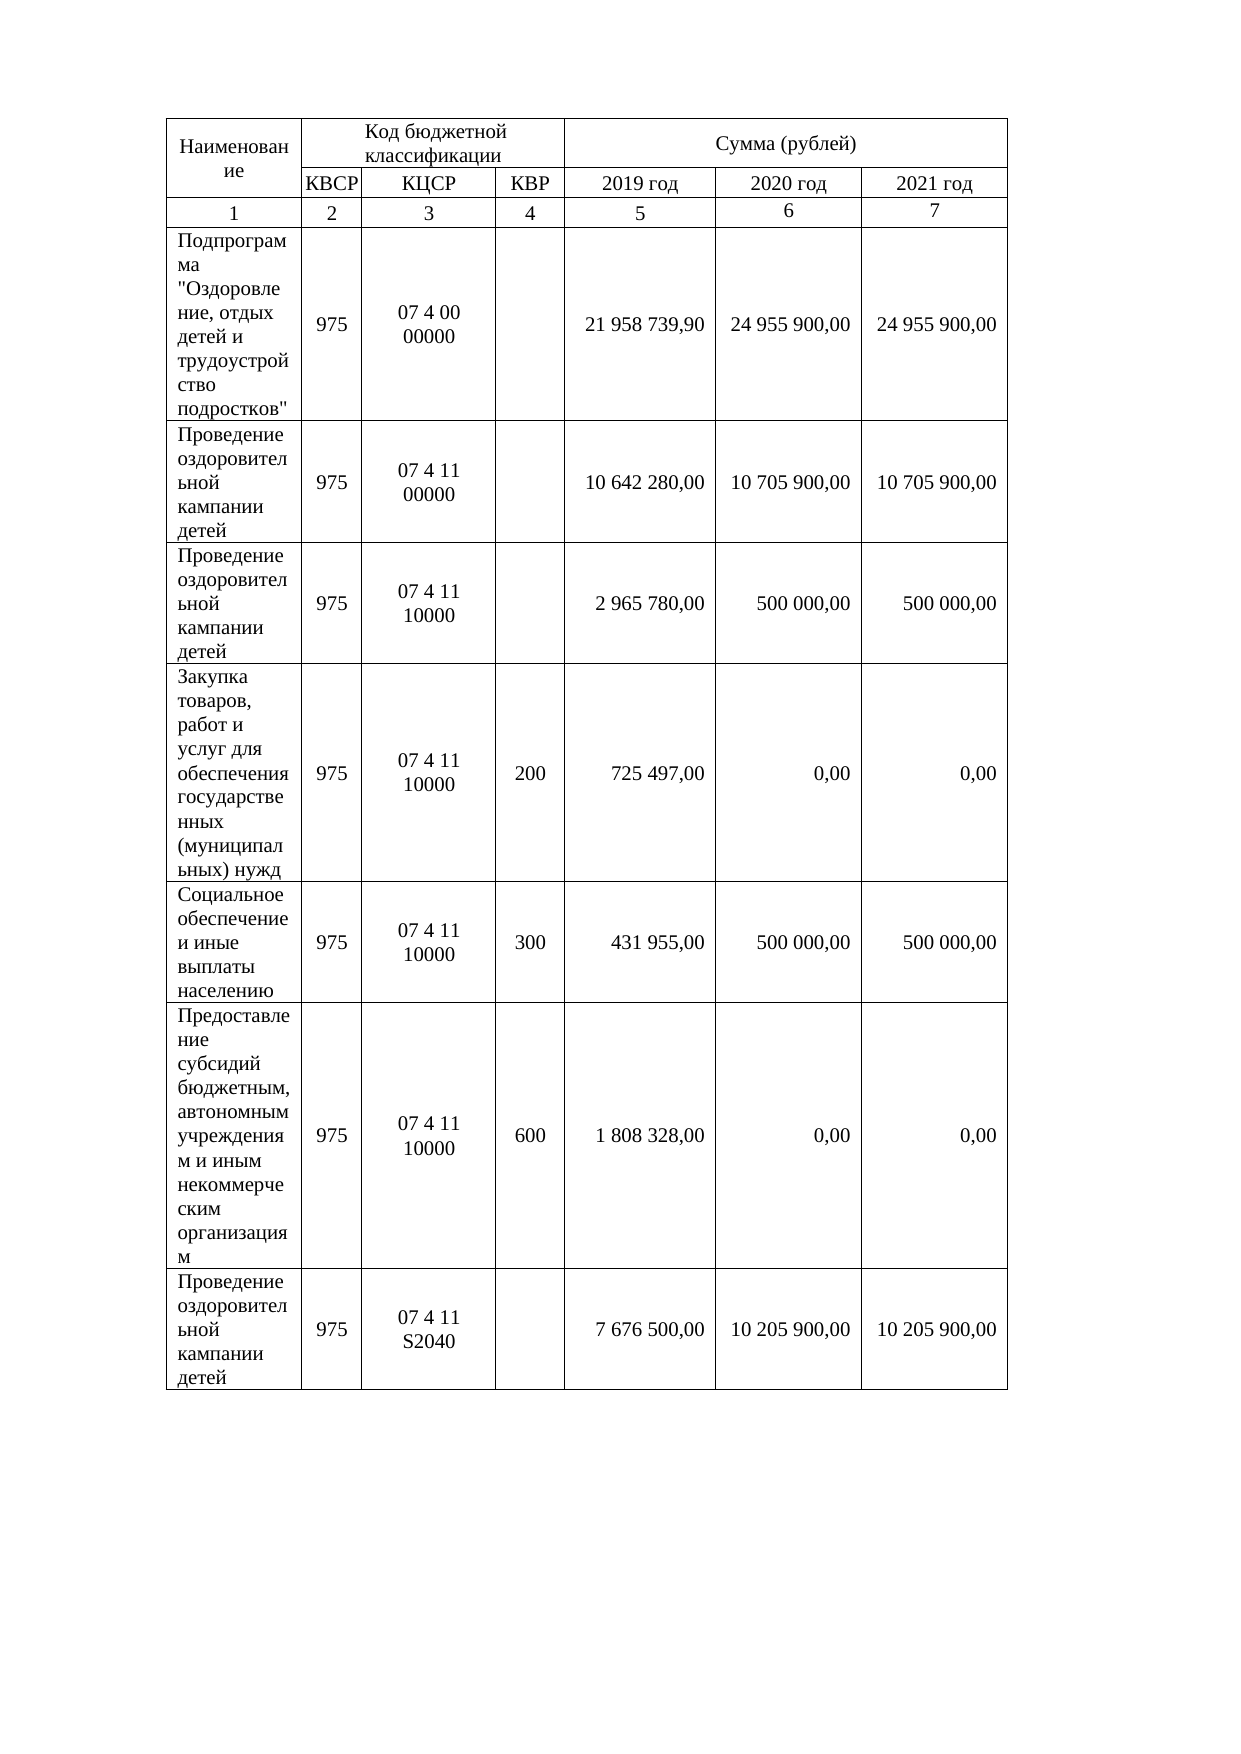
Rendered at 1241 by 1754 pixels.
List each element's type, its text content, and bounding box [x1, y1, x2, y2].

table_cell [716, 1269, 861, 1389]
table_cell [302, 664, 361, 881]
table_header Код бюджетной классификации [302, 119, 564, 167]
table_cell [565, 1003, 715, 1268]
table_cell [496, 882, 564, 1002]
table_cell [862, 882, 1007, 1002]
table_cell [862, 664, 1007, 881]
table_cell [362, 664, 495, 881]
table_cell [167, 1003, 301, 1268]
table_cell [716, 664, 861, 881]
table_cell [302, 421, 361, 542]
table_cell 4 [496, 198, 564, 227]
table_cell КВСР [302, 168, 361, 197]
table_cell 7 [862, 198, 1007, 227]
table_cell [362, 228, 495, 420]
table_header Наименование [167, 119, 301, 197]
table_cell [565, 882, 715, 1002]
table_cell КЦСР [362, 168, 495, 197]
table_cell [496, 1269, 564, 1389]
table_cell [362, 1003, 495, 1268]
table_cell КВР [496, 168, 564, 197]
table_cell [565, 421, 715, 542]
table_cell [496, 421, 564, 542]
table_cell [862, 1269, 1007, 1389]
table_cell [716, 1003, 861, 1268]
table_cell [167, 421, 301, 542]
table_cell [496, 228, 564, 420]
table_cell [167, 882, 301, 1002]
table_cell 2019 год [565, 168, 715, 197]
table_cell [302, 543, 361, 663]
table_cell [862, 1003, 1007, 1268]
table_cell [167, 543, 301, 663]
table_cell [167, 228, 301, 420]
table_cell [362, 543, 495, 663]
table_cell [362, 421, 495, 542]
table_cell 2 [302, 198, 361, 227]
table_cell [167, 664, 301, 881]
table_cell 2021 год [862, 168, 1007, 197]
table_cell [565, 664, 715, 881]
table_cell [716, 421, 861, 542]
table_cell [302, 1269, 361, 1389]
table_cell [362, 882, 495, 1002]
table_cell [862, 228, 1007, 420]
table_cell 3 [362, 198, 495, 227]
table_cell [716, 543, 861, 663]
table_cell 5 [565, 198, 715, 227]
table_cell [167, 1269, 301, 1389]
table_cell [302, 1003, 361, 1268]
table_cell 6 [716, 198, 861, 227]
table_cell 1 [167, 198, 301, 227]
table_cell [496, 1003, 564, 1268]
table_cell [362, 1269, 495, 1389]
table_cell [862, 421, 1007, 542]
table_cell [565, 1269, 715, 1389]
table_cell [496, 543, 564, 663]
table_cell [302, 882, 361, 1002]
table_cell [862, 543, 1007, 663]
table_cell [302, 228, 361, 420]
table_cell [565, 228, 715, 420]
table_header Сумма (рублей) [565, 119, 1007, 167]
table_cell 2020 год [716, 168, 861, 197]
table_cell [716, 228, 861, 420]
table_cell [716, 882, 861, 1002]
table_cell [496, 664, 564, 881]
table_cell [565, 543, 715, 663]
